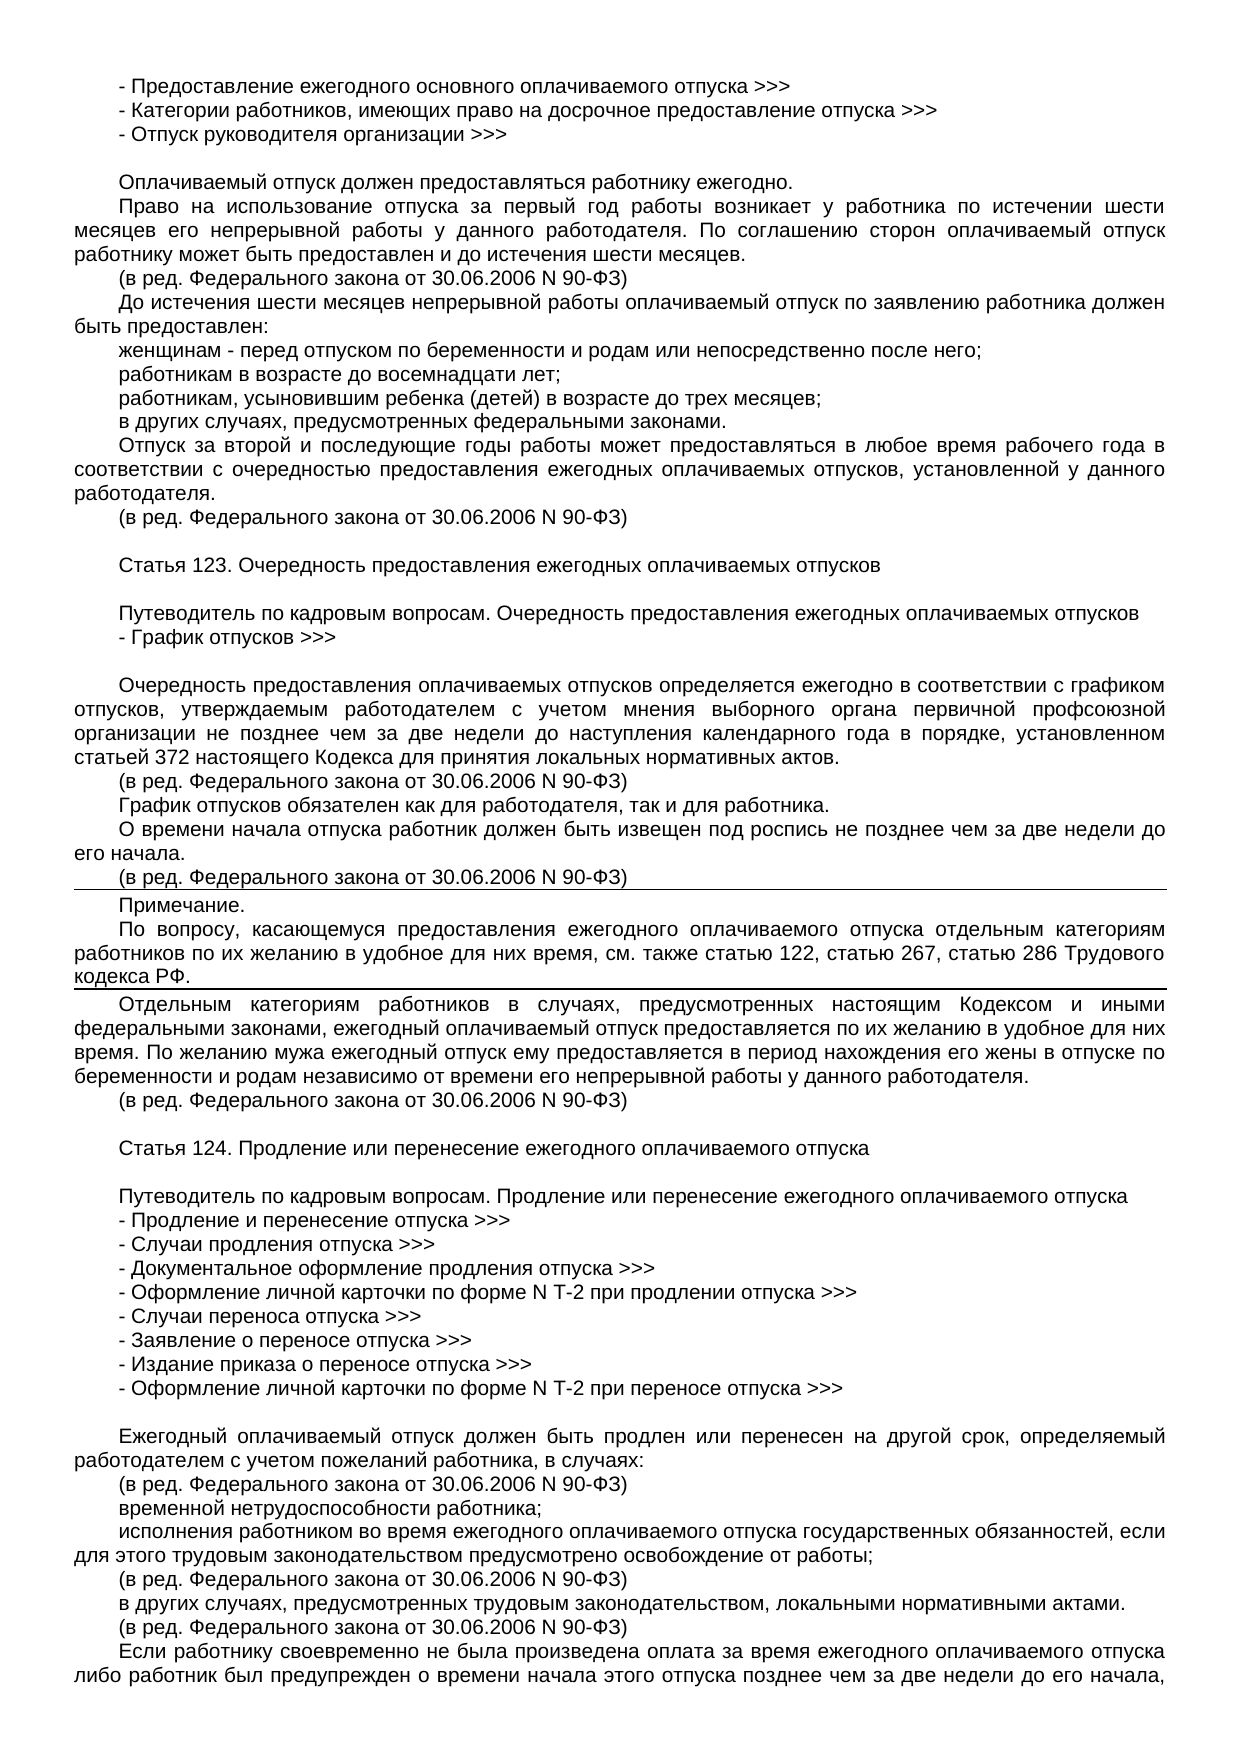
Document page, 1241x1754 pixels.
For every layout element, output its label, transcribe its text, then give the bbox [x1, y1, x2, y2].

text - Оформление личной карточки по форме N Т-2 при переносе отпуска >>> [74, 1376, 1167, 1399]
text - Случаи переноса отпуска >>> [74, 1304, 1167, 1328]
text - Продление и перенесение отпуска >>> [74, 1208, 1167, 1232]
text Очередность предоставления оплачиваемых отпусков определяется ежегодно в соответствии с графиком отпусков, утверждаемым работодателем с учетом мнения выборного органа первичной профсоюзной организации не позднее чем за две недели до наступления календарного года в порядке, установленном статьей 372 настоящего Кодекса для принятия локальных нормативных актов. [74, 673, 1167, 769]
text - График отпусков >>> [74, 625, 1167, 649]
text Оплачиваемый отпуск должен предоставляться работнику ежегодно. [74, 170, 1167, 194]
text Путеводитель по кадровым вопросам. Очередность предоставления ежегодных оплачиваемых отпусков [74, 601, 1167, 625]
text Отдельным категориям работников в случаях, предусмотренных настоящим Кодексом и иными федеральными законами, ежегодный оплачиваемый отпуск предоставляется по их желанию в удобное для них время. По желанию мужа ежегодный отпуск ему предоставляется в период нахождения его жены в отпуске по беременности и родам независимо от времени его непрерывной работы у данного работодателя. [74, 992, 1167, 1088]
text - Документальное оформление продления отпуска >>> [74, 1256, 1167, 1280]
text Ежегодный оплачиваемый отпуск должен быть продлен или перенесен на другой срок, определяемый работодателем с учетом пожеланий работника, в случаях: [74, 1423, 1167, 1471]
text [74, 1639, 1167, 1687]
text О времени начала отпуска работник должен быть извещен под роспись не позднее чем за две недели до его начала. [74, 817, 1167, 864]
text - Отпуск руководителя организации >>> [74, 122, 1167, 146]
text Право на использование отпуска за первый год работы возникает у работника по истечении шести месяцев его непрерывной работы у данного работодателя. По соглашению сторон оплачиваемый отпуск работнику может быть предоставлен и до истечения шести месяцев. [74, 194, 1167, 266]
text в других случаях, предусмотренных федеральными законами. [74, 409, 1167, 433]
text женщинам - перед отпуском по беременности и родам или непосредственно после него; [74, 337, 1167, 361]
text (в ред. Федерального закона от 30.06.2006 N 90-ФЗ) [74, 769, 1167, 793]
text (в ред. Федерального закона от 30.06.2006 N 90-ФЗ) [74, 1567, 1167, 1591]
text - Оформление личной карточки по форме N Т-2 при продлении отпуска >>> [74, 1280, 1167, 1304]
text (в ред. Федерального закона от 30.06.2006 N 90-ФЗ) [74, 1471, 1167, 1495]
text (в ред. Федерального закона от 30.06.2006 N 90-ФЗ) [74, 505, 1167, 529]
text - Заявление о переносе отпуска >>> [74, 1328, 1167, 1352]
text До истечения шести месяцев непрерывной работы оплачиваемый отпуск по заявлению работника должен быть предоставлен: [74, 289, 1167, 337]
text в других случаях, предусмотренных трудовым законодательством, локальными нормативными актами. [74, 1591, 1167, 1615]
text временной нетрудоспособности работника; [74, 1495, 1167, 1519]
text График отпусков обязателен как для работодателя, так и для работника. [74, 793, 1167, 817]
text Путеводитель по кадровым вопросам. Продление или перенесение ежегодного оплачиваемого отпуска [74, 1184, 1167, 1208]
text (в ред. Федерального закона от 30.06.2006 N 90-ФЗ) [74, 266, 1167, 289]
text работникам, усыновившим ребенка (детей) в возрасте до трех месяцев; [74, 385, 1167, 409]
text - Издание приказа о переносе отпуска >>> [74, 1352, 1167, 1376]
text - Случаи продления отпуска >>> [74, 1232, 1167, 1256]
text - Категории работников, имеющих право на досрочное предоставление отпуска >>> [74, 98, 1167, 122]
text По вопросу, касающемуся предоставления ежегодного оплачиваемого отпуска отдельным категориям работников по их желанию в удобное для них время, см. также статью 122, статью 267, статью 286 Трудового кодекса РФ. [74, 916, 1167, 988]
text Отпуск за второй и последующие годы работы может предоставляться в любое время рабочего года в соответствии с очередностью предоставления ежегодных оплачиваемых отпусков, установленной у данного работодателя. [74, 433, 1167, 505]
text (в ред. Федерального закона от 30.06.2006 N 90-ФЗ) [74, 1615, 1167, 1639]
text (в ред. Федерального закона от 30.06.2006 N 90-ФЗ) [74, 864, 1167, 888]
text исполнения работником во время ежегодного оплачиваемого отпуска государственных обязанностей, если для этого трудовым законодательством предусмотрено освобождение от работы; [74, 1519, 1167, 1567]
text Статья 123. Очередность предоставления ежегодных оплачиваемых отпусков [74, 553, 1167, 577]
text (в ред. Федерального закона от 30.06.2006 N 90-ФЗ) [74, 1088, 1167, 1112]
text - Предоставление ежегодного основного оплачиваемого отпуска >>> [74, 74, 1167, 98]
text Примечание. [74, 892, 1167, 916]
text работникам в возрасте до восемнадцати лет; [74, 361, 1167, 385]
text Статья 124. Продление или перенесение ежегодного оплачиваемого отпуска [74, 1136, 1167, 1160]
